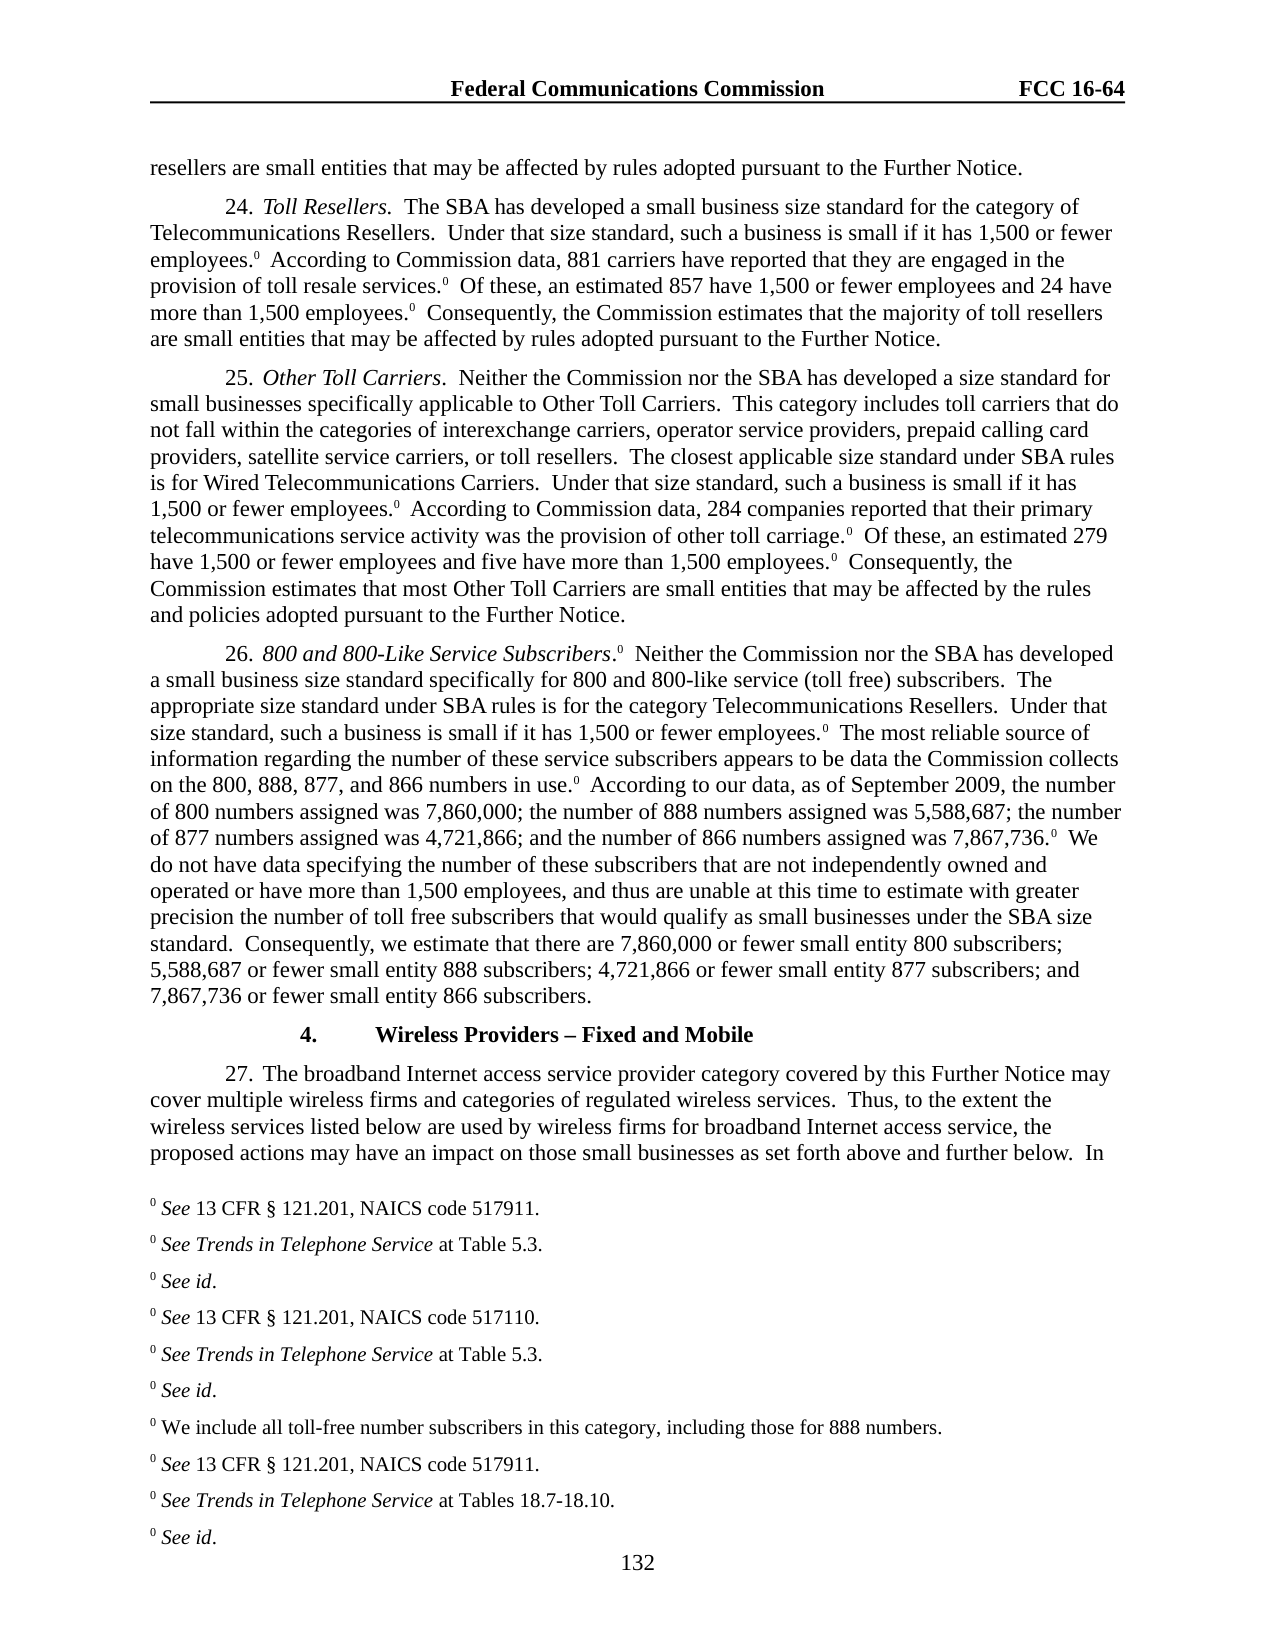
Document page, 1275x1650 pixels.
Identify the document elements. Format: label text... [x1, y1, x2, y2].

subtitle Wireless Providers – Fixed and Mobile [300, 1021, 1125, 1048]
list Toll Resellers. The SBA has developed a small business size standard for the category of Telecommunications Resellers. Under that size standard, such a business is small if it has 1,500 or fewer employees. According to Commission data, 881 carriers have reported that they are engaged in the provision of toll resale services. Of these, an estimated 857 have 1,500 or fewer employees and 24 have more than 1,500 employees. Consequently, the Commission estimates that the majority of toll resellers are small entities that may be affected by rules adopted pursuant to the Further Notice. [150, 193, 1125, 351]
list 800 and 800-Like Service Subscribers. Neither the Commission nor the SBA has developed a small business size standard specifically for 800 and 800-like service (toll free) subscribers. The appropriate size standard under SBA rules is for the category Telecommunications Resellers. Under that size standard, such a business is small if it has 1,500 or fewer employees. The most reliable source of information regarding the number of these service subscribers appears to be data the Commission collects on the 800, 888, 877, and 866 numbers in use. According to our data, as of September 2009, the number of 800 numbers assigned was 7,860,000; the number of 888 numbers assigned was 5,588,687; the number of 877 numbers assigned was 4,721,866; and the number of 866 numbers assigned was 7,867,736. We do not have data specifying the number of these subscribers that are not independently owned and operated or have more than 1,500 employees, and thus are unable at this time to estimate with greater precision the number of toll free subscribers that would qualify as small businesses under the SBA size standard. Consequently, we estimate that there are 7,860,000 or fewer small entity 800 subscribers; 5,588,687 or fewer small entity 888 subscribers; 4,721,866 or fewer small entity 877 subscribers; and 7,867,736 or fewer small entity 866 subscribers. [150, 640, 1125, 1009]
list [150, 1060, 1125, 1166]
list Other Toll Carriers. Neither the Commission nor the SBA has developed a size standard for small businesses specifically applicable to Other Toll Carriers. This category includes toll carriers that do not fall within the categories of interexchange carriers, operator service providers, prepaid calling card providers, satellite service carriers, or toll resellers. The closest applicable size standard under SBA rules is for Wired Telecommunications Carriers. Under that size standard, such a business is small if it has 1,500 or fewer employees. According to Commission data, 284 companies reported that their primary telecommunications service activity was the provision of other toll carriage. Of these, an estimated 279 have 1,500 or fewer employees and five have more than 1,500 employees. Consequently, the Commission estimates that most Other Toll Carriers are small entities that may be affected by the rules and policies adopted pursuant to the Further Notice. [150, 364, 1125, 627]
